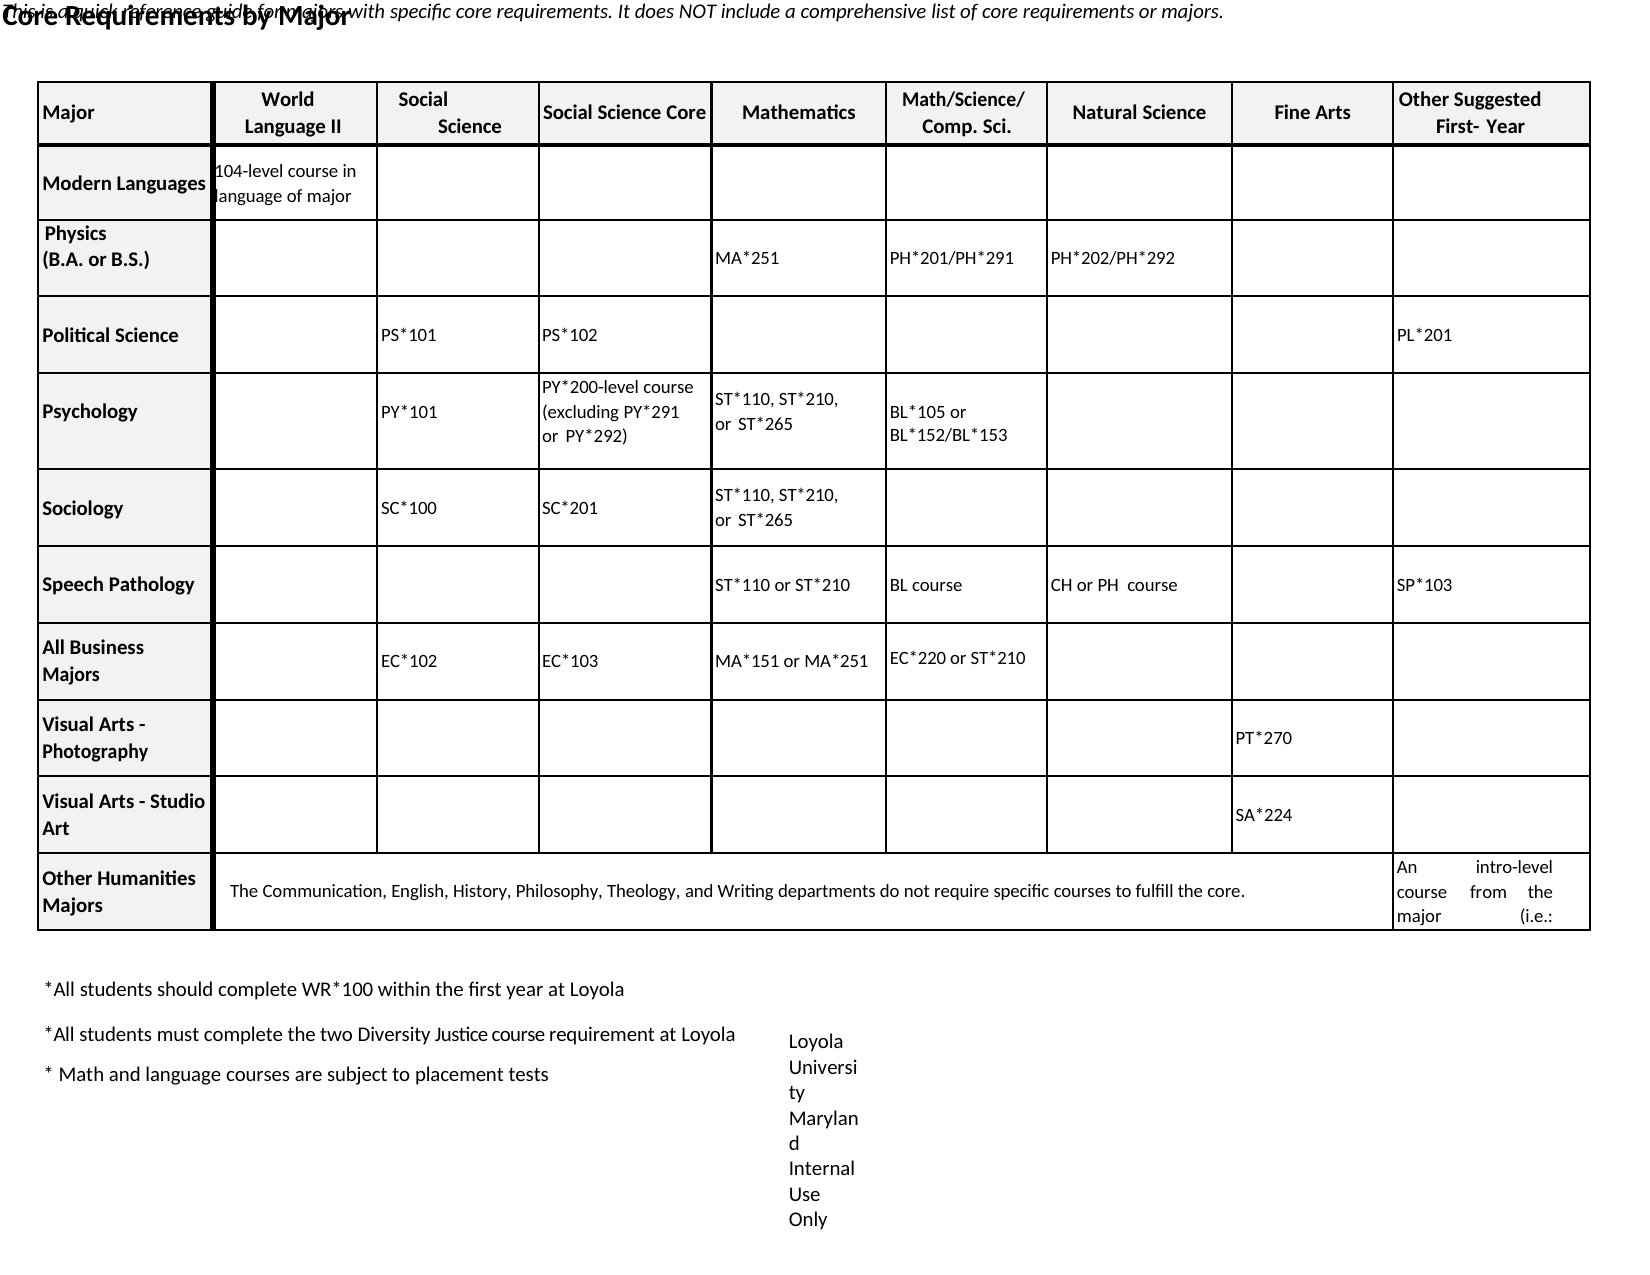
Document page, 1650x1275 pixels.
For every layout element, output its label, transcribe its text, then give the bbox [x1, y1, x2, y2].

table_cell MA*251 [713, 221, 885, 295]
table_cell [1048, 147, 1231, 218]
table_header Fine Arts [1233, 83, 1392, 143]
table_cell [1233, 374, 1392, 468]
table_cell [713, 297, 885, 372]
table_cell PH*201/PH*291 [887, 221, 1046, 295]
table_header Other Suggested First- Year Courses [1394, 83, 1589, 143]
table_cell *All students must complete the two Diversity Justice course requirement at Loyola [38, 1012, 1590, 1056]
table_cell [216, 547, 376, 622]
table_cell ST*110, ST*210, or ST*265 [713, 470, 885, 545]
table_cell [1048, 470, 1231, 545]
table_cell ST*110, ST*210, or ST*265 [713, 374, 885, 468]
table_cell [378, 701, 538, 775]
table_cell PY*200-level course (excluding PY*291 or PY*292) [540, 374, 710, 468]
table_header Social Science Core [378, 83, 538, 143]
table_cell [1233, 547, 1392, 622]
table_header Major [39, 83, 210, 143]
table_cell SC*100 [378, 470, 538, 545]
table_header Social Science Core [540, 83, 710, 143]
table_cell [1233, 624, 1392, 698]
table_cell The Communication, English, History, Philosophy, Theology, and Writing departments do not require specific courses to fulfill the core. [216, 854, 1392, 929]
table_cell [1048, 777, 1231, 852]
table_cell MA*151 or MA*251 [713, 624, 885, 698]
table_cell *All students should complete WR*100 within the first year at Loyola [38, 931, 1590, 1012]
table_cell SP*103 [1394, 547, 1589, 622]
table_cell PY*101 [378, 374, 538, 468]
table_cell [216, 701, 376, 775]
table_cell An intro-level course from the major (i.e.: CM*203) [1394, 854, 1589, 929]
table_cell [713, 701, 885, 775]
table_cell [1233, 147, 1392, 218]
table_cell [1394, 777, 1589, 852]
table_cell [887, 777, 1046, 852]
table_cell [1394, 374, 1589, 468]
table_cell EC*102 [378, 624, 538, 698]
table_cell Speech Pathology [39, 547, 210, 622]
table_cell BL*105 or BL*152/BL*153 [887, 374, 1046, 468]
table_header Mathematics [713, 83, 885, 143]
table_cell [378, 147, 538, 218]
table_cell [1048, 701, 1231, 775]
table_cell [216, 470, 376, 545]
table_cell Visual Arts - Photography [39, 701, 210, 775]
table_cell [713, 147, 885, 218]
table_cell PL*201 [1394, 297, 1589, 372]
table_cell 104-level course in language of major [216, 147, 376, 218]
table_header Natural Science [1048, 83, 1231, 143]
table_cell SA*224 [1233, 777, 1392, 852]
table_cell [540, 221, 710, 295]
table_cell [540, 777, 710, 852]
table_cell [1394, 470, 1589, 545]
table_cell [1233, 297, 1392, 372]
table_cell [887, 701, 1046, 775]
table_cell Visual Arts - Studio Art [39, 777, 210, 852]
table_cell CH or PH course [1048, 547, 1231, 622]
table_cell [1394, 221, 1589, 295]
table_cell [540, 547, 710, 622]
table_cell Sociology [39, 470, 210, 545]
table_cell [378, 547, 538, 622]
table_cell [216, 374, 376, 468]
table_cell [713, 777, 885, 852]
table_cell [1233, 470, 1392, 545]
table_cell EC*220 or ST*210 [887, 624, 1046, 698]
table_cell PT*270 [1233, 701, 1392, 775]
table_cell [887, 297, 1046, 372]
table_cell [216, 297, 376, 372]
table_cell [216, 221, 376, 295]
table_cell [1048, 297, 1231, 372]
table_cell [1048, 374, 1231, 468]
table_cell ST*110 or ST*210 [713, 547, 885, 622]
table_cell [540, 701, 710, 775]
table_cell [540, 147, 710, 218]
table_cell [378, 221, 538, 295]
table_cell SC*201 [540, 470, 710, 545]
table_cell * Math and language courses are subject to placement tests [38, 1056, 1590, 1093]
table_cell Modern Languages [39, 147, 210, 218]
table_cell [216, 777, 376, 852]
table_cell Other Humanities Majors [39, 854, 210, 929]
table_header World Language II [216, 83, 376, 143]
table_cell EC*103 [540, 624, 710, 698]
table_cell PS*101 [378, 297, 538, 372]
table_cell [1394, 701, 1589, 775]
table_cell [1048, 624, 1231, 698]
table_cell [887, 470, 1046, 545]
table_cell PS*102 [540, 297, 710, 372]
table_cell Psychology [39, 374, 210, 468]
table_cell [378, 777, 538, 852]
table_cell [1394, 624, 1589, 698]
table_header Math/Science/ Comp. Sci. [887, 83, 1046, 143]
table_cell [216, 624, 376, 698]
table_cell [887, 147, 1046, 218]
table_cell Political Science [39, 297, 210, 372]
table_cell All Business Majors [39, 624, 210, 698]
table_cell Physics (B.A. or B.S.) [39, 221, 210, 295]
table_cell BL course [887, 547, 1046, 622]
table_cell PH*202/PH*292 [1048, 221, 1231, 295]
table_cell [1233, 221, 1392, 295]
table_cell [1394, 147, 1589, 218]
